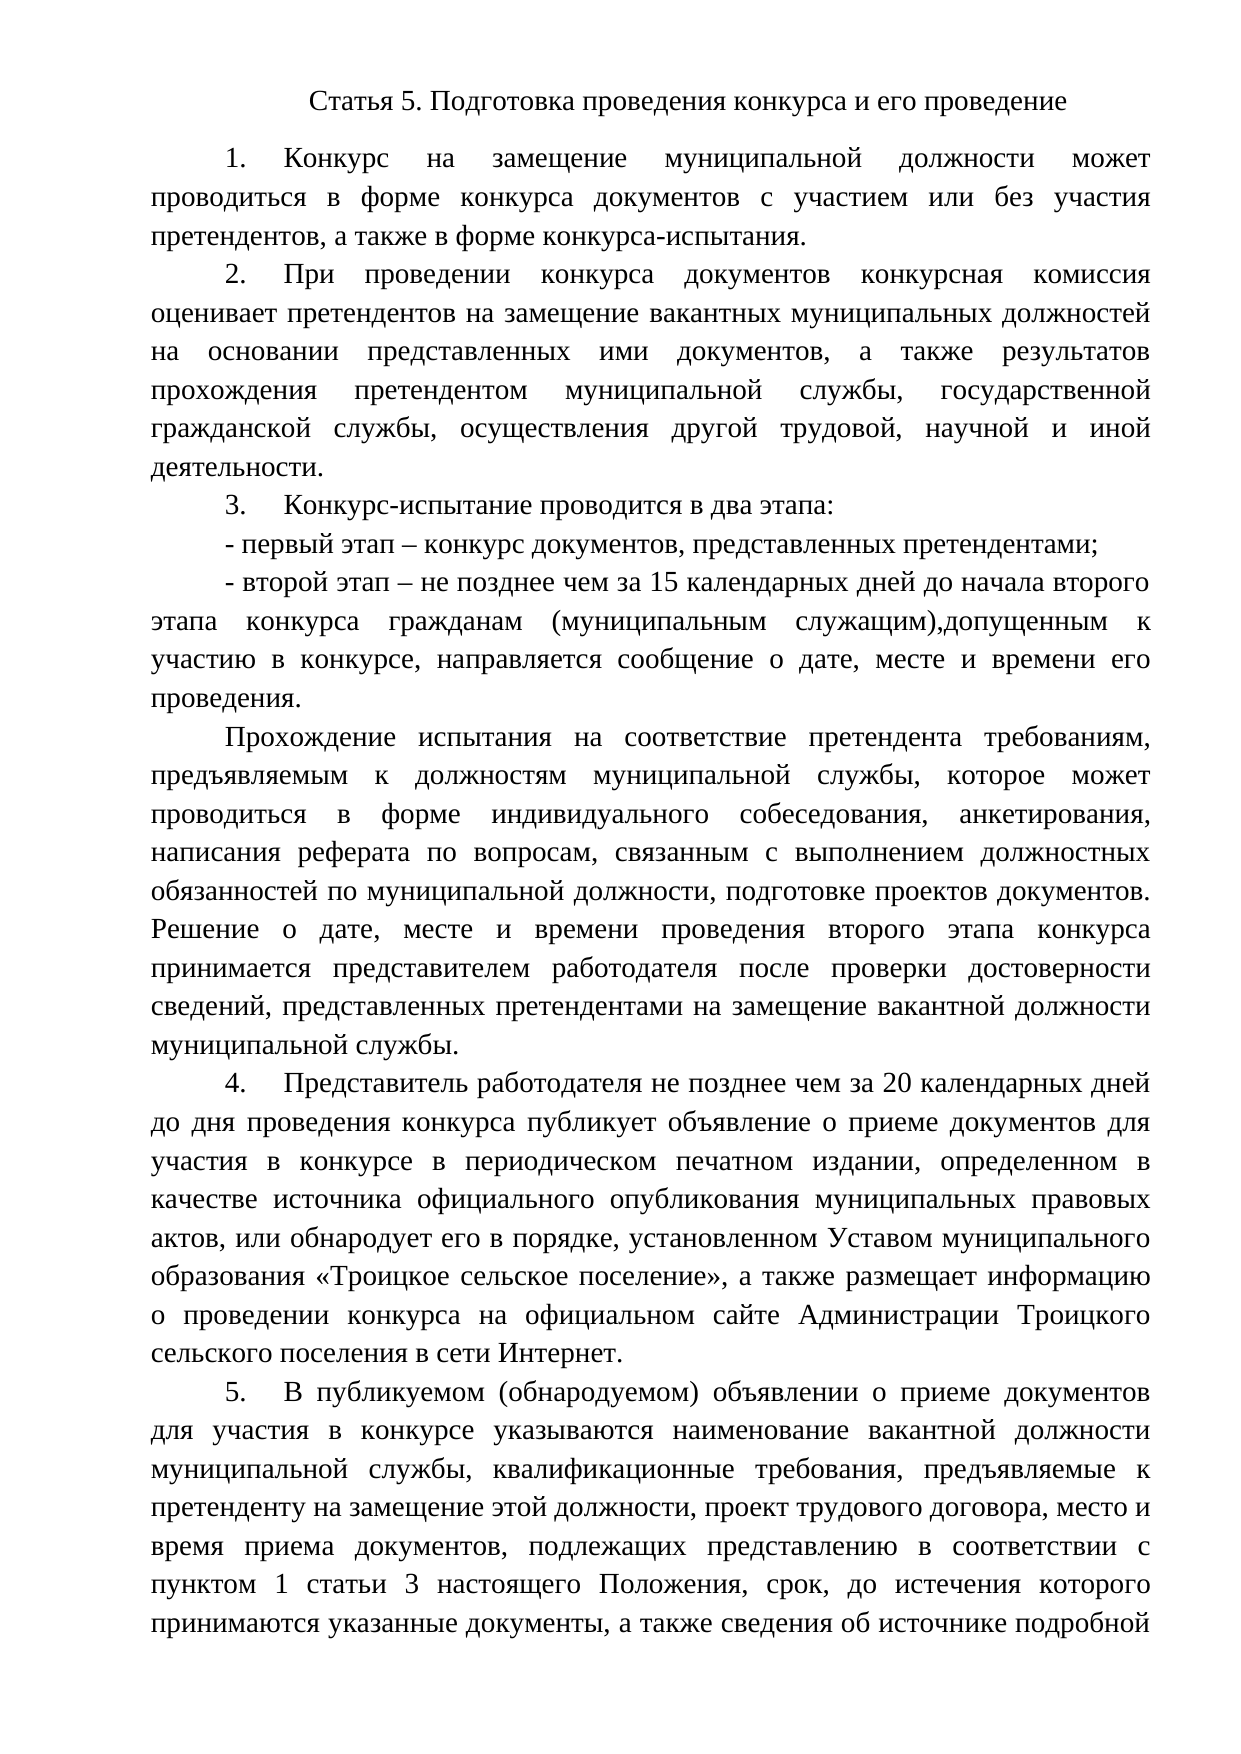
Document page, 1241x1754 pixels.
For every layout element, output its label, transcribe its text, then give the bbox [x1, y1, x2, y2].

list Конкурс на замещение муниципальной должности может проводиться в форме конкурса документов с участием или без участия претендентов, а также в форме конкурса-испытания. [151, 141, 1152, 251]
list - второй этап – не позднее чем за 15 календарных дней до начала второго этапа конкурса гражданам (муниципальным служащим),допущенным к участию в конкурсе, направляется сообщение о дате, месте и времени его проведения. [151, 564, 1152, 714]
list Прохождение испытания на соответствие претендента требованиям, предъявляемым к должностям муниципальной службы, которое может проводиться в форме индивидуального собеседования, анкетирования, написания реферата по вопросам, связанным с выполнением должностных обязанностей по муниципальной должности, подготовке проектов документов. Решение о дате, месте и времени проведения второго этапа конкурса принимается представителем работодателя после проверки достоверности сведений, представленных претендентами на замещение вакантной должности муниципальной службы. [151, 719, 1152, 1061]
list При проведении конкурса документов конкурсная комиссия оценивает претендентов на замещение вакантных муниципальных должностей на основании представленных ими документов, а также результатов прохождения претендентом муниципальной службы, государственной гражданской службы, осуществления другой трудовой, научной и иной деятельности. [151, 256, 1152, 482]
list Статья 5. Подготовка проведения конкурса и его проведение [151, 83, 1152, 116]
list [151, 1374, 1152, 1639]
list Конкурс-испытание проводится в два этапа: [151, 487, 1152, 521]
list Представитель работодателя не позднее чем за 20 календарных дней до дня проведения конкурса публикует объявление о приеме документов для участия в конкурсе в периодическом печатном издании, определенном в качестве источника официального опубликования муниципальных правовых актов, или обнародует его в порядке, установленном Уставом муниципального образования «Троицкое сельское поселение», а также размещает информацию о проведении конкурса на официальном сайте Администрации Троицкого сельского поселения в сети Интернет. [151, 1066, 1152, 1369]
list - первый этап – конкурс документов, представленных претендентами; [151, 526, 1152, 559]
